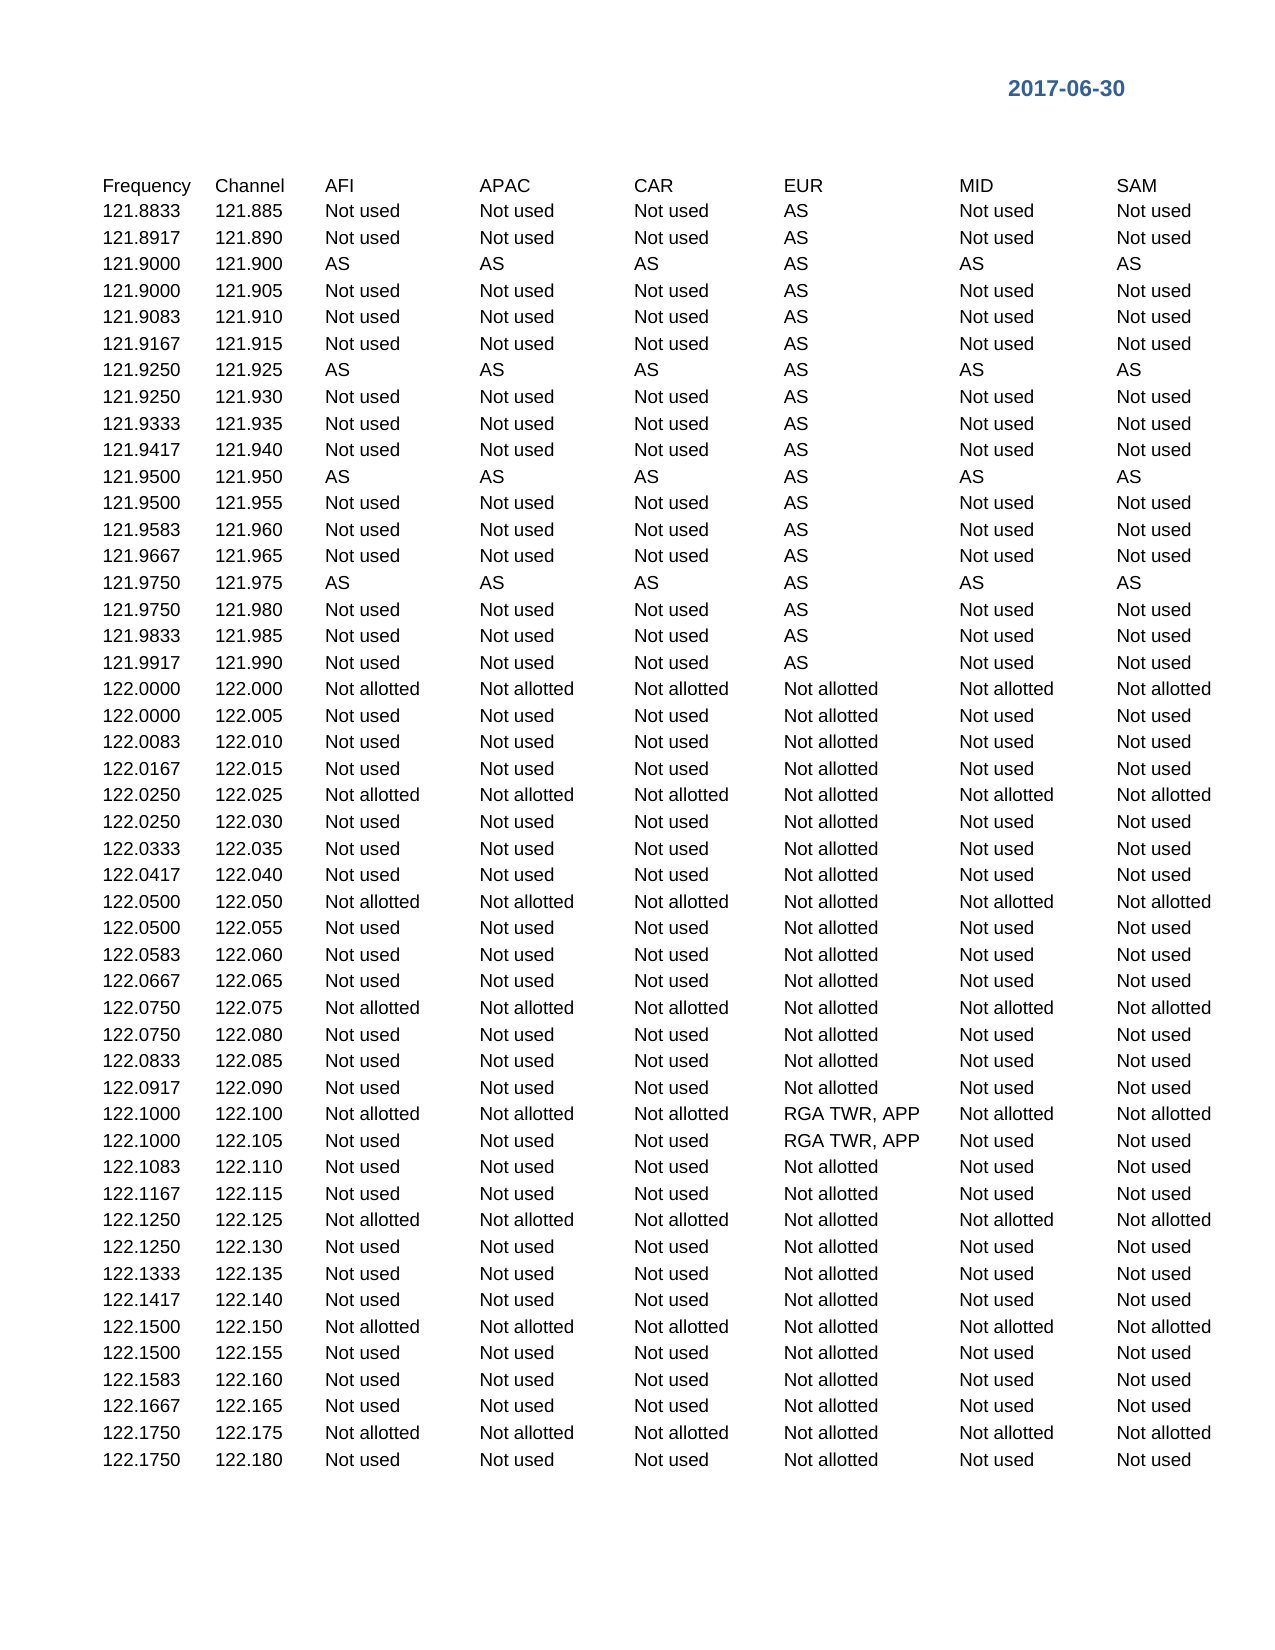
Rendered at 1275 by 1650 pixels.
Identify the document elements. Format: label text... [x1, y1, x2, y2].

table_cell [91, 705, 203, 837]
table_header SAM [1105, 150, 1255, 200]
table_header MID [948, 150, 1105, 200]
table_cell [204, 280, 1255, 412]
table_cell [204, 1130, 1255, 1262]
table_header Channel [204, 150, 314, 200]
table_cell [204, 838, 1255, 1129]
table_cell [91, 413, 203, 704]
table_header EUR [772, 150, 948, 200]
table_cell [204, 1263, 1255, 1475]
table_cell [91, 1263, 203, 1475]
table_header APAC [468, 150, 623, 200]
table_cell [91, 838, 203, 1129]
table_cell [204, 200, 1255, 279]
table_header CAR [623, 150, 772, 200]
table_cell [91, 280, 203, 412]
table_header AFI [314, 150, 468, 200]
table_header Frequency [91, 150, 203, 200]
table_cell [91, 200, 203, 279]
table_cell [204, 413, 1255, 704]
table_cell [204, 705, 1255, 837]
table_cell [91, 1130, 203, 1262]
